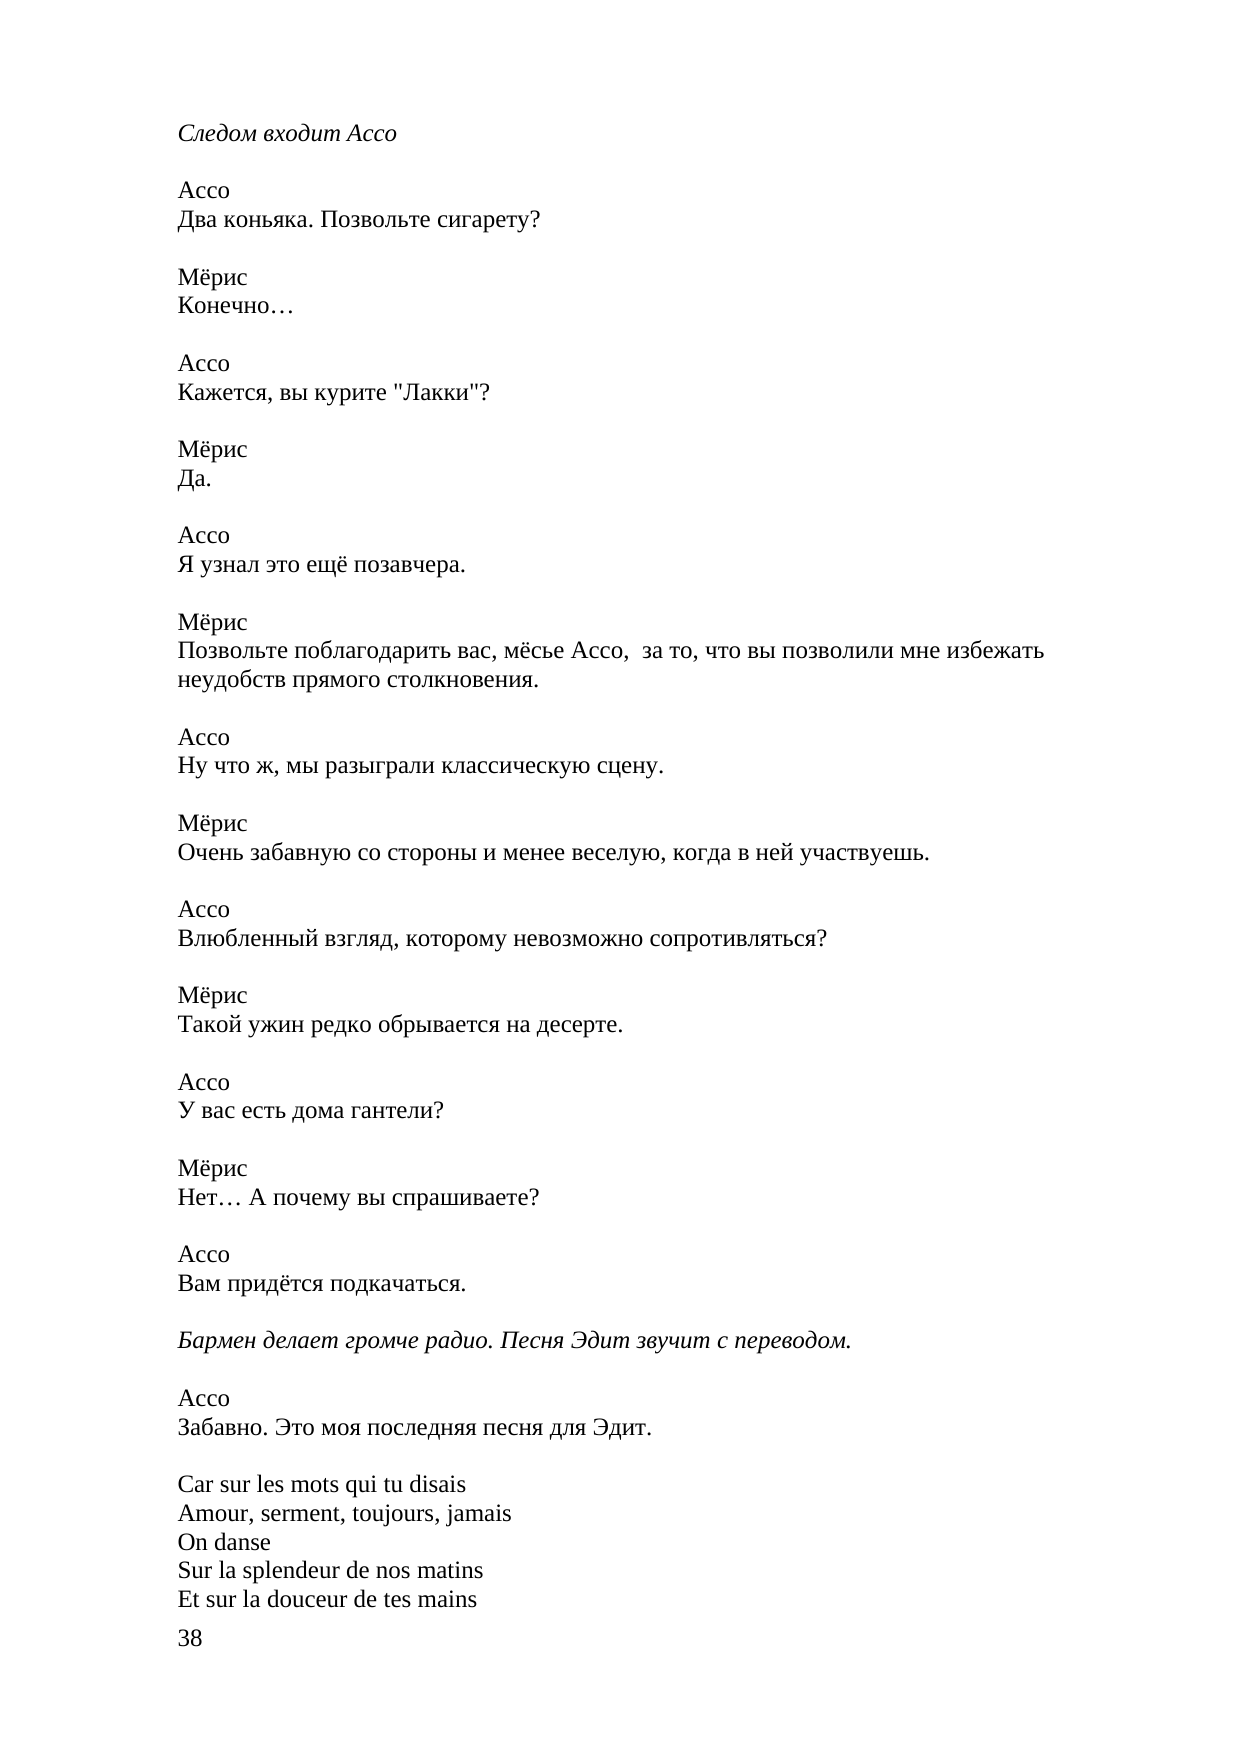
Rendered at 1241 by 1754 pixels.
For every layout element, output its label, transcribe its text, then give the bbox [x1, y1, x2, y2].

text Ассо [177, 521, 1152, 549]
text Вам придётся подкачаться. Бармен делает громче радио. Песня Эдит звучит с переводом. [177, 1268, 1152, 1354]
text Мёрис [177, 1153, 1152, 1182]
text Мёрис [177, 607, 1152, 636]
text Ассо [177, 176, 1152, 204]
text Мёрис [177, 981, 1152, 1009]
text Кажется, вы курите "Лакки"? [177, 377, 1152, 406]
text Мёрис [177, 262, 1152, 291]
text Да. [177, 463, 1152, 492]
text Ассо [177, 348, 1152, 377]
text Позвольте поблагодарить вас, мёсье Ассо, за то, что вы позволили мне избежать неудобств прямого столкновения. [177, 636, 1152, 693]
text Ассо [177, 1067, 1152, 1096]
text Нет… А почему вы спрашиваете? [177, 1182, 1152, 1211]
text Следом входит Ассо [177, 118, 1152, 147]
text Два коньяка. Позвольте сигарету? [177, 204, 1152, 233]
text Такой ужин редко обрывается на десерте. [177, 1009, 1152, 1038]
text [177, 1469, 1152, 1613]
text Конечно… [177, 291, 1152, 319]
text Я узнал это ещё позавчера. [177, 549, 1152, 578]
text Очень забавную со стороны и менее веселую, когда в ней участвуешь. [177, 837, 1152, 866]
text Ассо [177, 894, 1152, 923]
text Влюбленный взгляд, которому невозможно сопротивляться? [177, 923, 1152, 981]
text Ну что ж, мы разыграли классическую сцену. [177, 751, 1152, 779]
text У вас есть дома гантели? [177, 1096, 1152, 1124]
text Ассо [177, 722, 1152, 751]
text Мёрис [177, 434, 1152, 463]
text Мёрис [177, 808, 1152, 837]
text Ассо [177, 1383, 1152, 1412]
text Забавно. Это моя последняя песня для Эдит. [177, 1412, 1152, 1441]
text Ассо [177, 1239, 1152, 1268]
